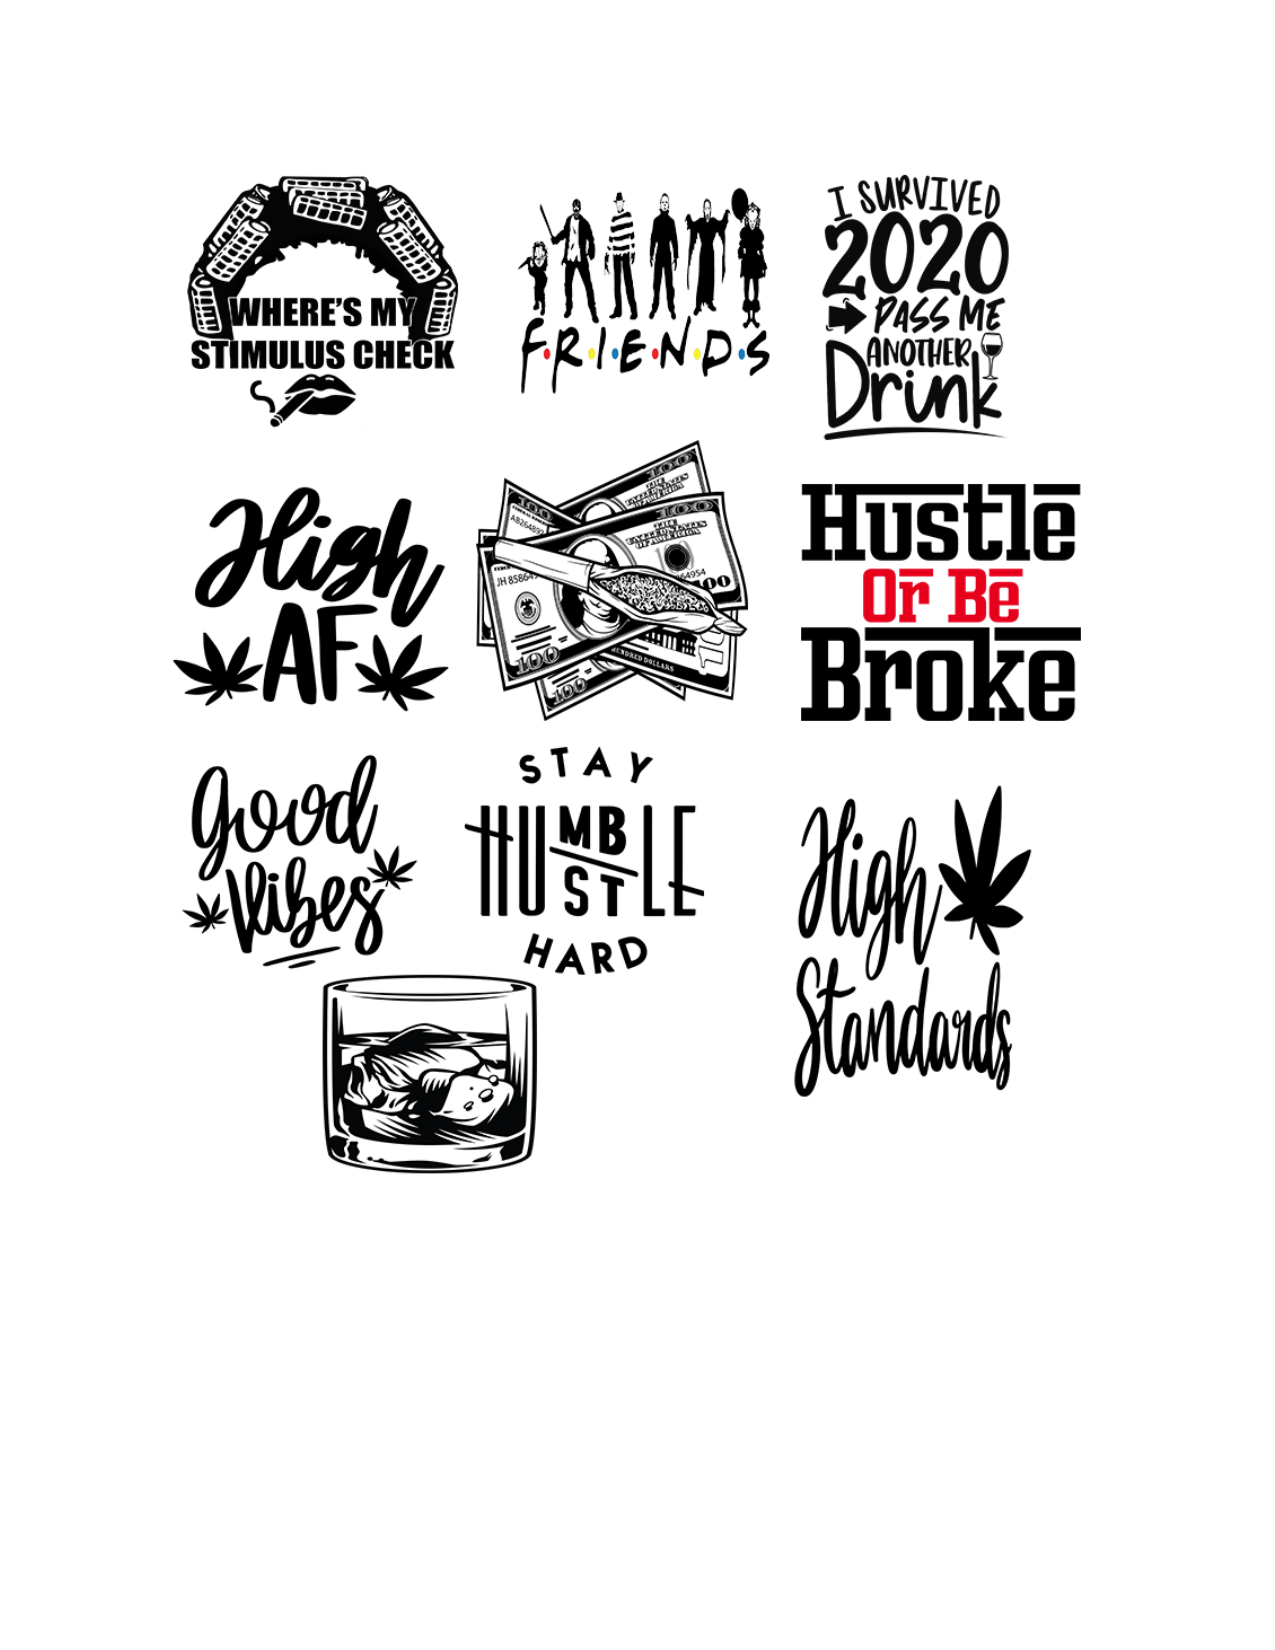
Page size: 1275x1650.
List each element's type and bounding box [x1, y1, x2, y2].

picture [150, 149, 1125, 1205]
